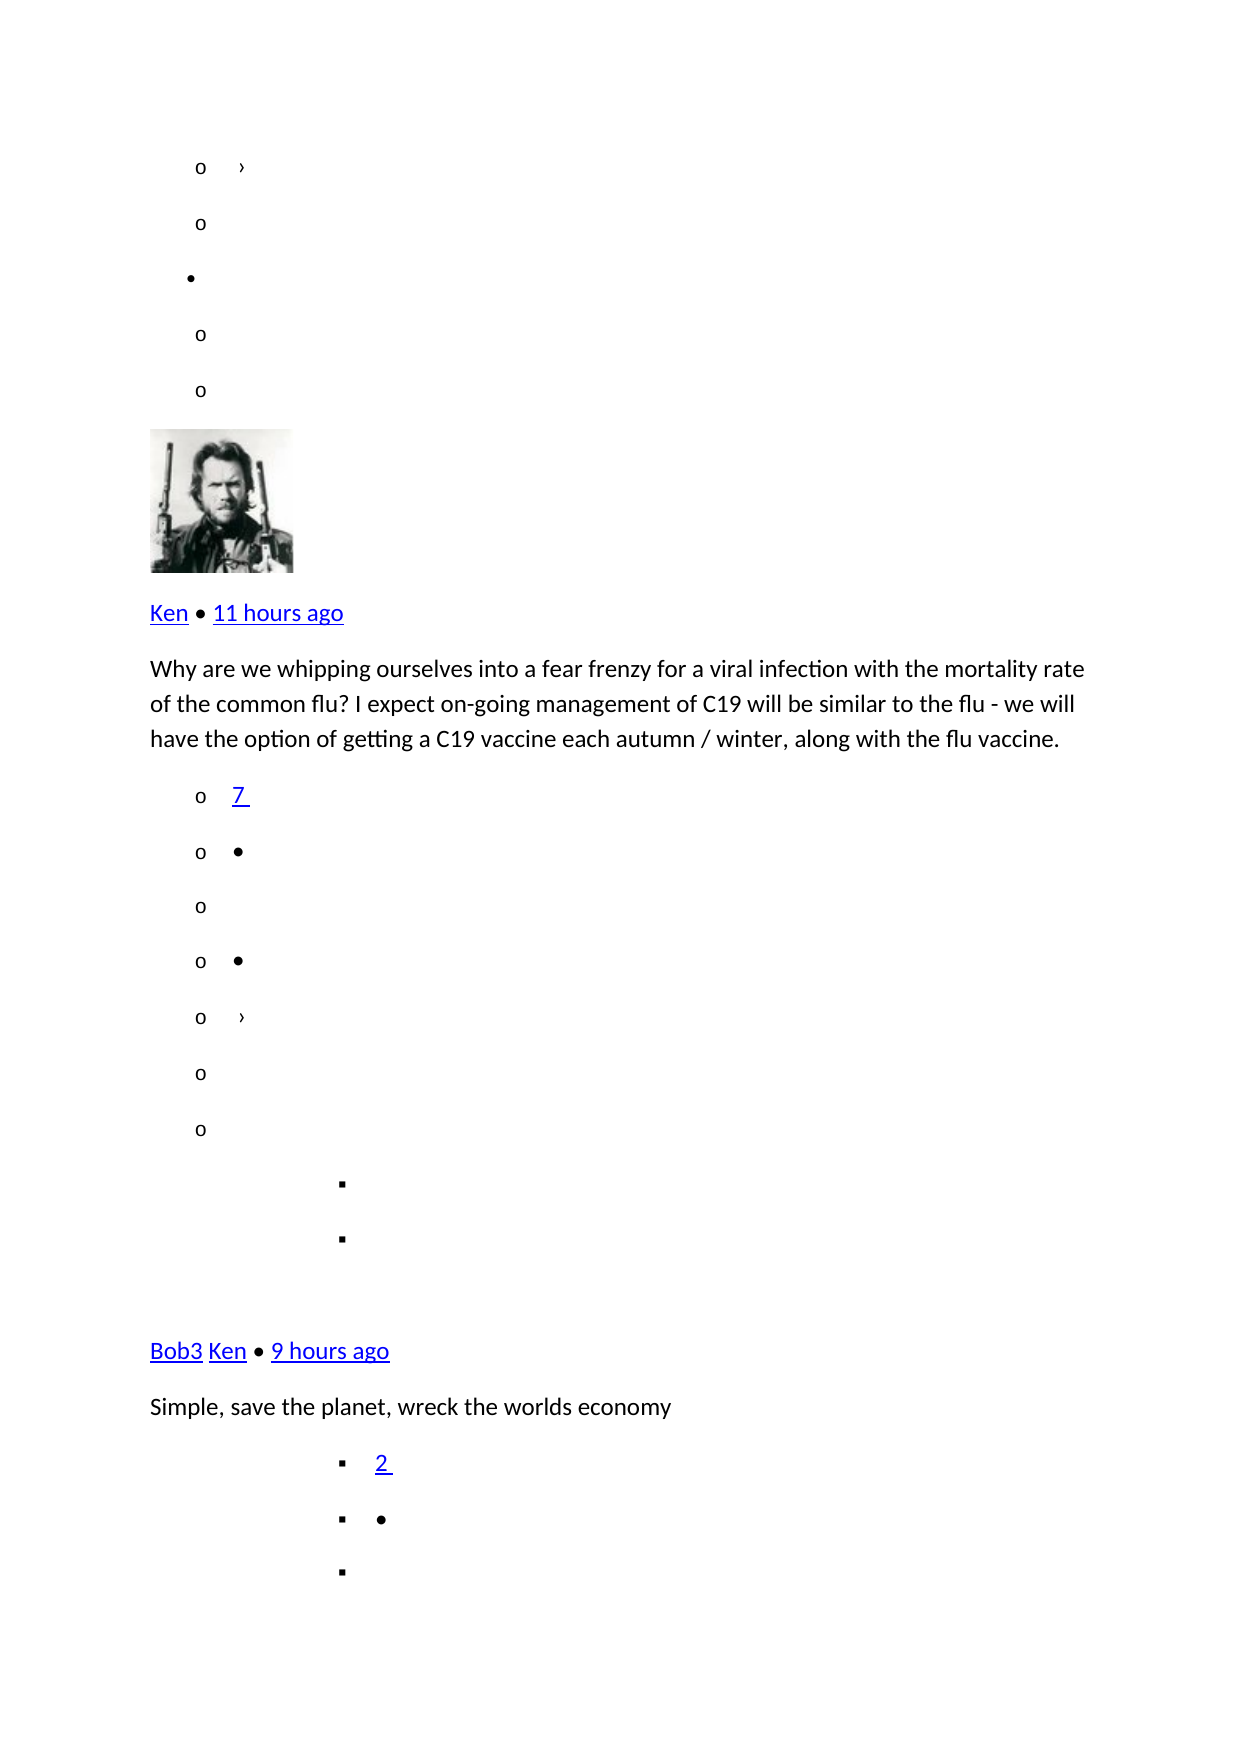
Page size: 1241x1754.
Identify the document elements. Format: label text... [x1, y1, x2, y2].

list 7 [194, 779, 1090, 810]
text Why are we whipping ourselves into a fear frenzy for a viral infection with the mortality rate of the common flu? I expect on-going management of C19 will be similar to the flu - we will have the option of getting a C19 vaccine each autumn / winter, along with the flu vaccine. [150, 653, 1090, 754]
list 2 [337, 1447, 1090, 1477]
text Ken • 11 hours ago [150, 597, 1090, 628]
list › [194, 1000, 1090, 1031]
text Simple, save the planet, wreck the worlds economy [150, 1391, 1090, 1422]
picture [150, 429, 294, 573]
list • [337, 1503, 1090, 1533]
list › [194, 150, 1090, 181]
text Bob3 Ken • 9 hours ago [150, 1335, 1090, 1366]
list • [194, 835, 1090, 866]
list • [194, 944, 1090, 975]
